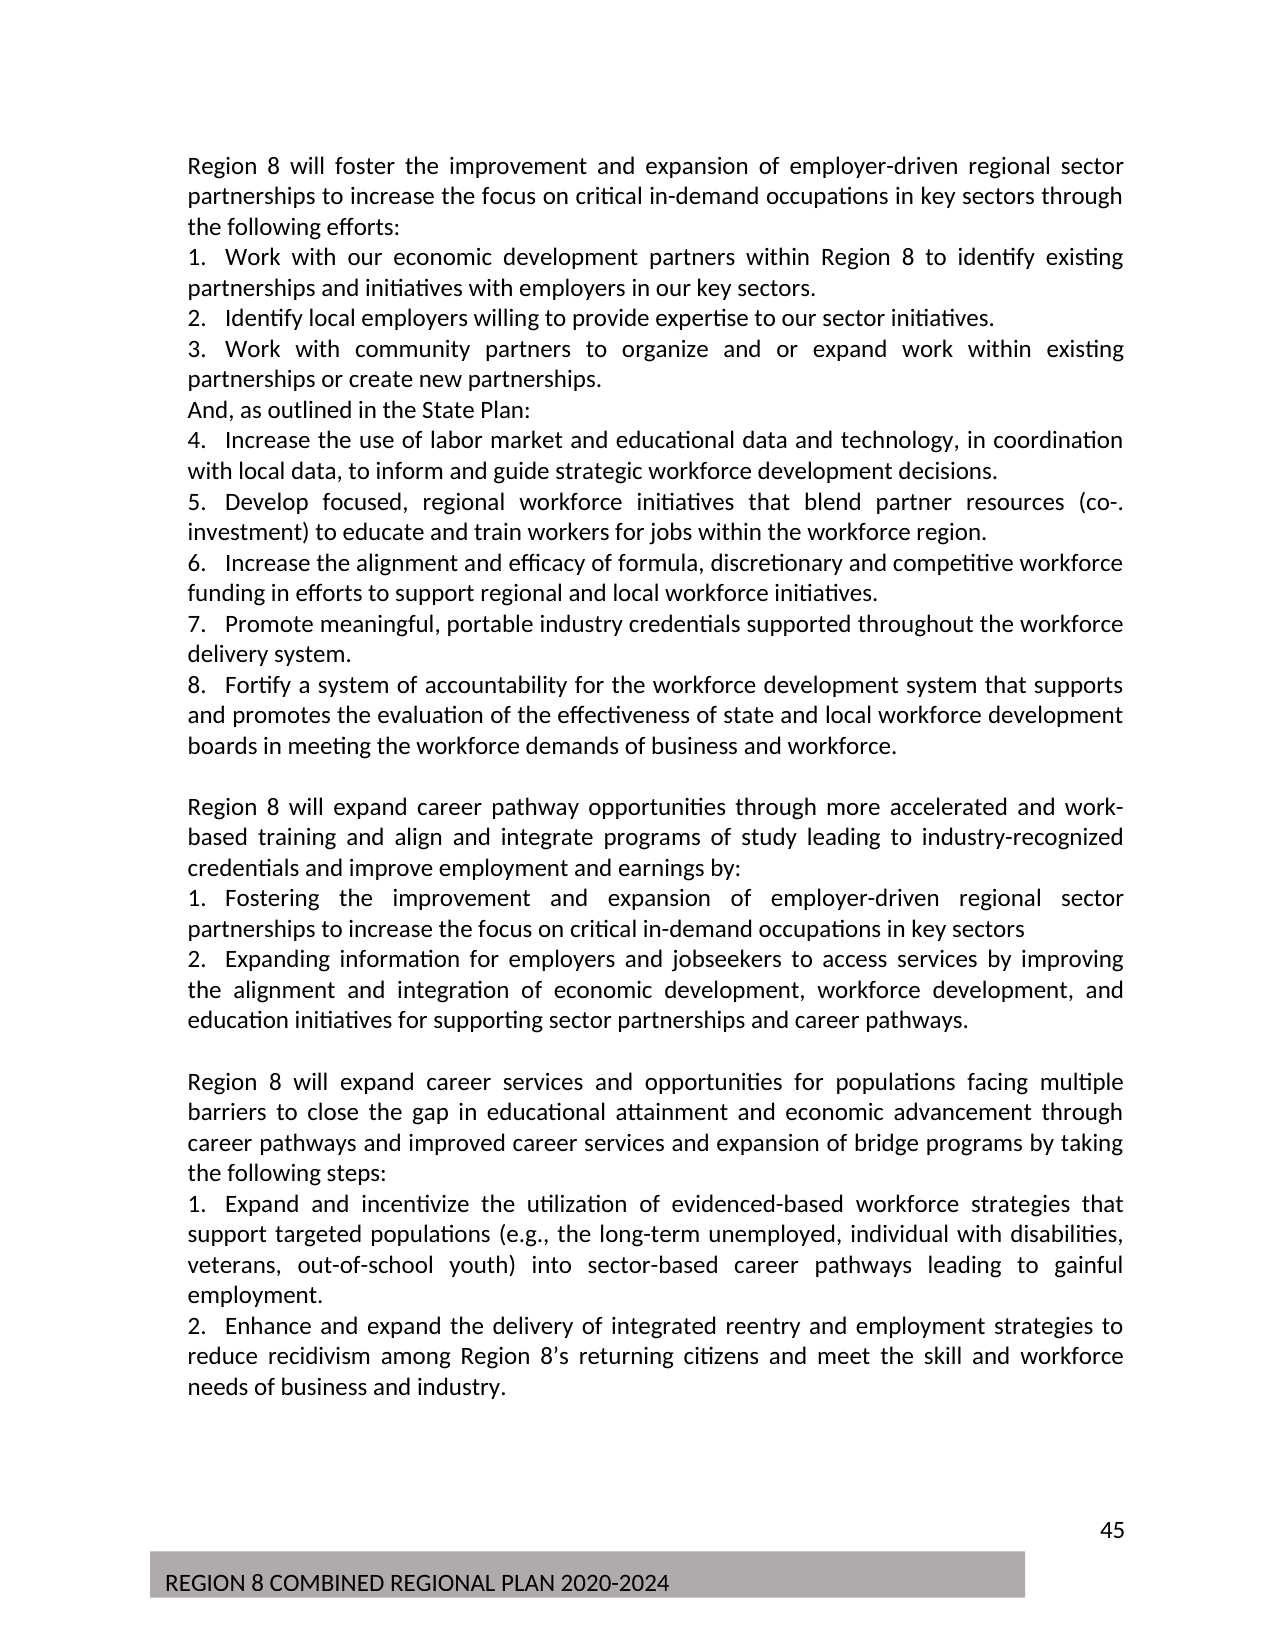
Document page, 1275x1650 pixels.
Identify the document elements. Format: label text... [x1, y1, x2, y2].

list Expanding information for employers and jobseekers to access services by improving the alignment and integration of economic development, workforce development, and education initiatives for supporting sector partnerships and career pathways. [187, 943, 1125, 1035]
list Expand and incentivize the utilization of evidenced-based workforce strategies that support targeted populations (e.g., the long-term unemployed, individual with disabilities, veterans, out-of-school youth) into sector-based career pathways leading to gainful employment. [187, 1188, 1125, 1310]
list Identify local employers willing to provide expertise to our sector initiatives. [187, 303, 1125, 333]
list Work with our economic development partners within Region 8 to identify existing partnerships and initiatives with employers in our key sectors. [187, 242, 1125, 303]
list Increase the alignment and efficacy of formula, discretionary and competitive workforce funding in efforts to support regional and local workforce initiatives. [187, 547, 1125, 608]
list Promote meaningful, portable industry credentials supported throughout the workforce delivery system. [187, 608, 1125, 669]
list Enhance and expand the delivery of integrated reentry and employment strategies to reduce recidivism among Region 8’s returning citizens and meet the skill and workforce needs of business and industry. [187, 1310, 1125, 1401]
list Region 8 will foster the improvement and expansion of employer-driven regional sector partnerships to increase the focus on critical in-demand occupations in key sectors through the following efforts: [187, 150, 1125, 242]
list Work with community partners to organize and or expand work within existing partnerships or create new partnerships. [187, 333, 1125, 394]
list Develop focused, regional workforce initiatives that blend partner resources (co-. investment) to educate and train workers for jobs within the workforce region. [187, 486, 1125, 547]
list Fostering the improvement and expansion of employer-driven regional sector partnerships to increase the focus on critical in-demand occupations in key sectors [187, 882, 1125, 943]
list Region 8 will expand career pathway opportunities through more accelerated and work-based training and align and integrate programs of study leading to industry-recognized credentials and improve employment and earnings by: [187, 791, 1125, 882]
text Region 8 will expand career services and opportunities for populations facing multiple barriers to close the gap in educational attainment and economic advancement through career pathways and improved career services and expansion of bridge programs by taking the following steps: [187, 1066, 1125, 1188]
list Increase the use of labor market and educational data and technology, in coordination with local data, to inform and guide strategic workforce development decisions. [187, 425, 1125, 486]
list Fortify a system of accountability for the workforce development system that supports and promotes the evaluation of the effectiveness of state and local workforce development boards in meeting the workforce demands of business and workforce. [187, 669, 1125, 760]
list And, as outlined in the State Plan: [187, 394, 1125, 425]
